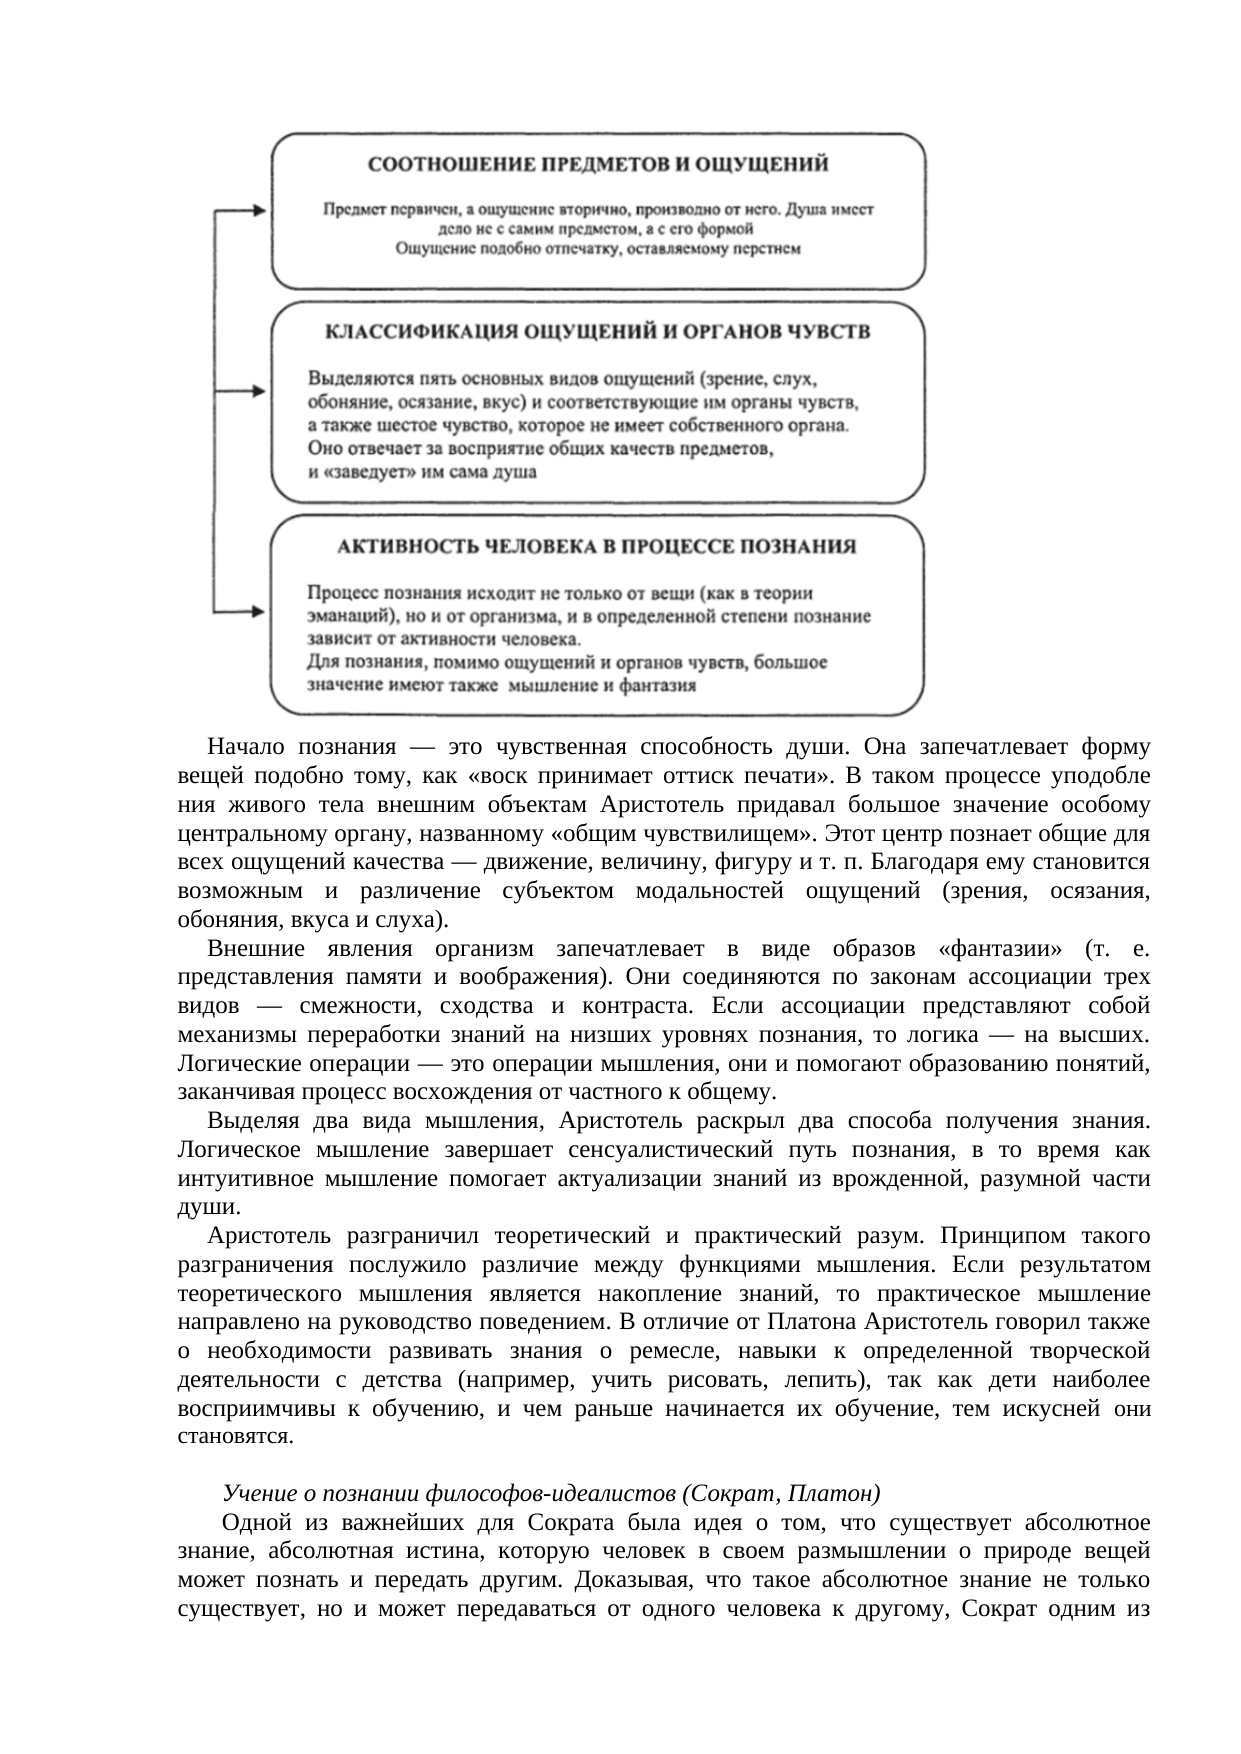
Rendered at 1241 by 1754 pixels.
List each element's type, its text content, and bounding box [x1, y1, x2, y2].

text Учение о познании философов-идеалистов (Сократ, Платон) [177, 1478, 1152, 1507]
picture [206, 118, 939, 730]
text Аристотель разграничил теоретический и практический разум. Принципом такого разграничения послужило различие между функциями мышления. Если результатом теоретического мышления является накопление знаний, то практическое мышление направлено на руководство поведением. В отличие от Платона Аристотель говорил также о необходимости развивать знания о ремесле, навыки к определенной творческой деятельности с детства (например, учить рисовать, лепить), так как дети наиболее восприимчивы к обучению, и чем раньше начинается их обучение, тем искусней они становятся. [177, 1220, 1152, 1449]
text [177, 1507, 1152, 1622]
text Внешние явления организм запечатлевает в виде образов «фантазии» (т. е. представления памяти и воображения). Они соединяются по законам ассоциации трех видов — смежности, сходства и контраста. Если ассоциации представляют собой механизмы переработки знаний на низших уровнях познания, то логика — на высших. Логические операции — это операции мышления, они и помогают образованию понятий, заканчивая процесс восхождения от частного к общему. [177, 933, 1152, 1105]
text Выделяя два вида мышления, Аристотель раскрыл два способа получения знания. Логическое мышление завершает сенсуалистический путь познания, в то время как интуитивное мышление помогает актуализации знаний из врожденной, разумной части души. [177, 1105, 1152, 1220]
text Начало познания — это чувственная способность души. Она запечатлевает форму вещей подобно тому, как «воск принимает оттиск печати». В таком процессе уподобле ния живого тела внешним объектам Аристотель придавал большое значение особому центральному органу, названному «общим чувствилищем». Этот центр познает общие для всех ощущений качества — движение, величину, фигуру и т. п. Благодаря ему становится возможным и различение субъектом модальностей ощущений (зрения, осязания, обоняния, вкуса и слуха). [177, 731, 1152, 933]
